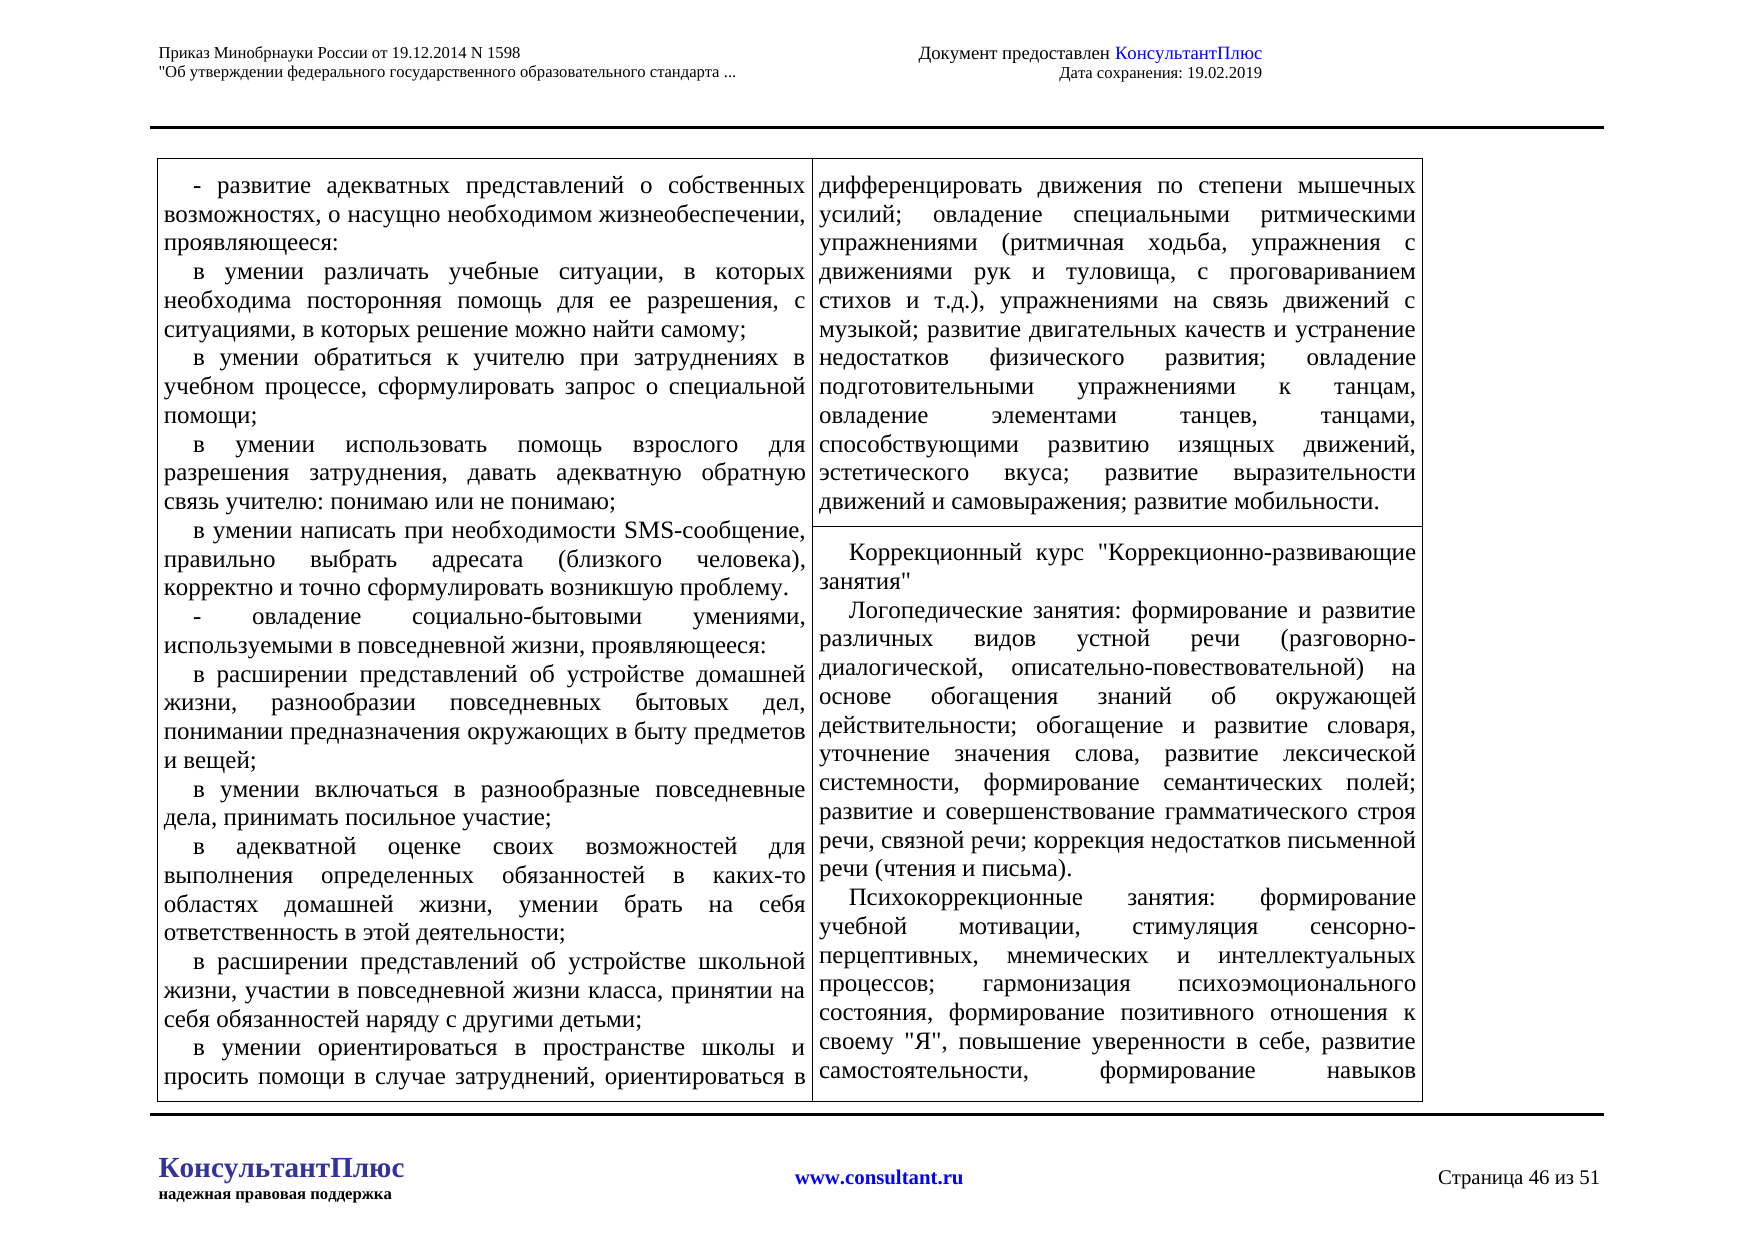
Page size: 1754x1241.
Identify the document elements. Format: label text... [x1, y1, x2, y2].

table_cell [813, 159, 1422, 526]
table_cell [813, 527, 1422, 1101]
